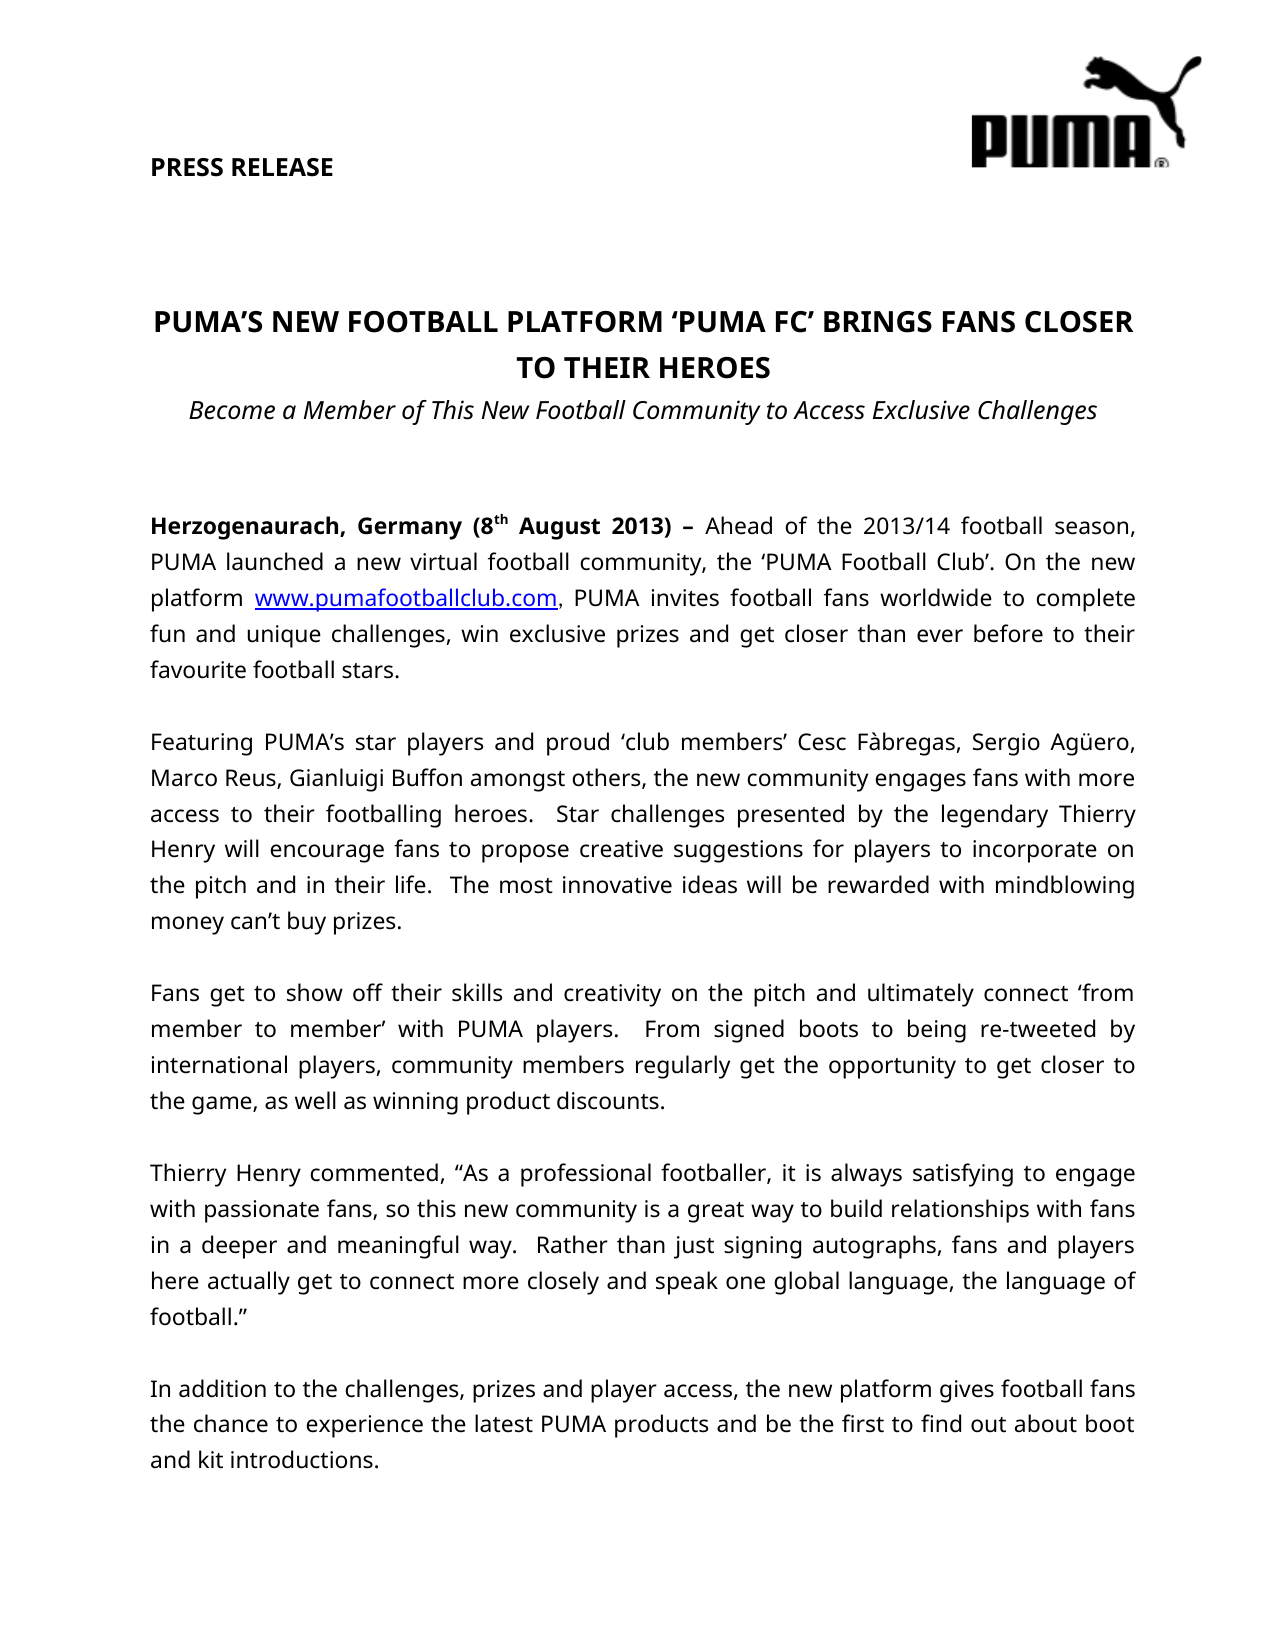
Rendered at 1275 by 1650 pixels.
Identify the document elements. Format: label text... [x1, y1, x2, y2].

text In addition to the challenges, prizes and player access, the new platform gives football fans the chance to experience the latest PUMA products and be the first to find out about boot and kit introductions. [150, 1372, 1137, 1476]
text Become a Member of This New Football Community to Access Exclusive Challenges [150, 392, 1137, 427]
text Thierry Henry commented, “As a professional footballer, it is always satisfying to engage with passionate fans, so this new community is a great way to build relationships with fans in a deeper and meaningful way. Rather than just signing autographs, fans and players here actually get to connect more closely and speak one global language, the language of football.” [150, 1157, 1137, 1332]
text Herzogenaurach, Germany (8th August 2013) – Ahead of the 2013/14 football season, PUMA launched a new virtual football community, the ‘PUMA Football Club’. On the new platform www.pumafootballclub.com, PUMA invites football fans worldwide to complete fun and unique challenges, win exclusive prizes and get closer than ever before to their favourite football stars. [150, 510, 1137, 685]
text Fans get to show off their skills and creativity on the pitch and ultimately connect ‘from member to member’ with PUMA players. From signed boots to being re-tweeted by international players, community members regularly get the opportunity to get closer to the game, as well as winning product discounts. [150, 977, 1137, 1116]
text PUMA’S NEW FOOTBALL PLATFORM ‘PUMA FC’ BRINGS FANS CLOSER TO THEIR HEROES [150, 301, 1137, 387]
picture [971, 56, 1202, 168]
text PRESS RELEASE [150, 150, 1137, 184]
text Featuring PUMA’s star players and proud ‘club members’ Cesc Fàbregas, Sergio Agüero, Marco Reus, Gianluigi Buffon amongst others, the new community engages fans with more access to their footballing heroes. Star challenges presented by the legendary Thierry Henry will encourage fans to propose creative suggestions for players to incorporate on the pitch and in their life. The most innovative ideas will be rewarded with mindblowing money can’t buy prizes. [150, 726, 1137, 937]
